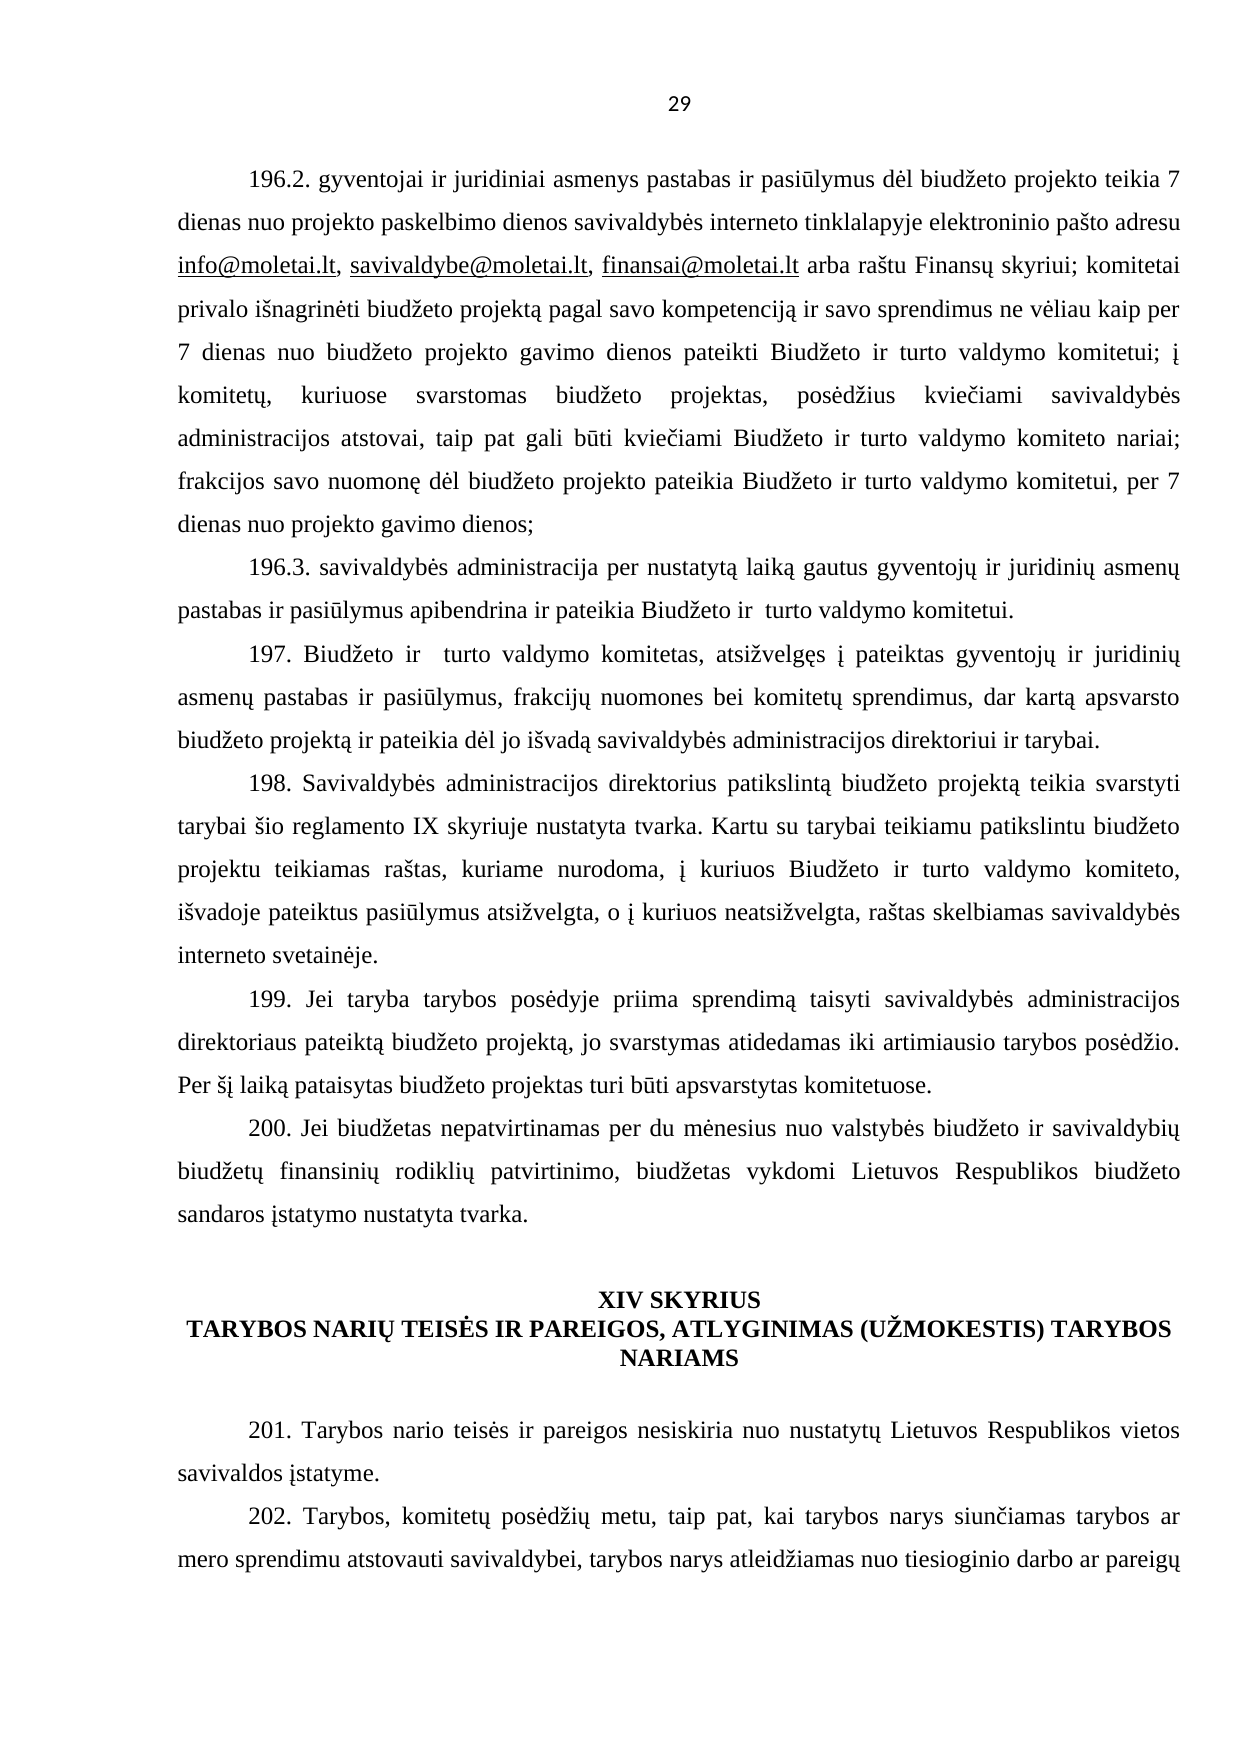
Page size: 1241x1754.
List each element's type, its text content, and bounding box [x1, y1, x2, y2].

text 199. Jei taryba tarybos posėdyje priima sprendimą taisyti savivaldybės administracijos direktoriaus pateiktą biudžeto projektą, jo svarstymas atidedamas iki artimiausio tarybos posėdžio. Per šį laiką pataisytas biudžeto projektas turi būti apsvarstytas komitetuose. [177, 984, 1181, 1099]
text 196.2. gyventojai ir juridiniai asmenys pastabas ir pasiūlymus dėl biudžeto projekto teikia 7 dienas nuo projekto paskelbimo dienos savivaldybės interneto tinklalapyje elektroninio pašto adresu info@moletai.lt, savivaldybe@moletai.lt, finansai@moletai.lt arba raštu Finansų skyriui; komitetai privalo išnagrinėti biudžeto projektą pagal savo kompetenciją ir savo sprendimus ne vėliau kaip per 7 dienas nuo biudžeto projekto gavimo dienos pateikti Biudžeto ir turto valdymo komitetui; į komitetų, kuriuose svarstomas biudžeto projektas, posėdžius kviečiami savivaldybės administracijos atstovai, taip pat gali būti kviečiami Biudžeto ir turto valdymo komiteto nariai; frakcijos savo nuomonę dėl biudžeto projekto pateikia Biudžeto ir turto valdymo komitetui, per 7 dienas nuo projekto gavimo dienos; [177, 164, 1181, 538]
text 197. Biudžeto ir turto valdymo komitetas, atsižvelgęs į pateiktas gyventojų ir juridinių asmenų pastabas ir pasiūlymus, frakcijų nuomones bei komitetų sprendimus, dar kartą apsvarsto biudžeto projektą ir pateikia dėl jo išvadą savivaldybės administracijos direktoriui ir tarybai. [177, 639, 1181, 754]
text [177, 1501, 1181, 1573]
text XIV SKYRIUS [177, 1286, 1181, 1314]
text 201. Tarybos nario teisės ir pareigos nesiskiria nuo nustatytų Lietuvos Respublikos vietos savivaldos įstatyme. [177, 1415, 1181, 1487]
text 196.3. savivaldybės administracija per nustatytą laiką gautus gyventojų ir juridinių asmenų pastabas ir pasiūlymus apibendrina ir pateikia Biudžeto ir turto valdymo komitetui. [177, 552, 1181, 624]
text 200. Jei biudžetas nepatvirtinamas per du mėnesius nuo valstybės biudžeto ir savivaldybių biudžetų finansinių rodiklių patvirtinimo, biudžetas vykdomi Lietuvos Respublikos biudžeto sandaros įstatymo nustatyta tvarka. [177, 1113, 1181, 1228]
text 198. Savivaldybės administracijos direktorius patikslintą biudžeto projektą teikia svarstyti tarybai šio reglamento IX skyriuje nustatyta tvarka. Kartu su tarybai teikiamu patikslintu biudžeto projektu teikiamas raštas, kuriame nurodoma, į kuriuos Biudžeto ir turto valdymo komiteto, išvadoje pateiktus pasiūlymus atsižvelgta, o į kuriuos neatsižvelgta, raštas skelbiamas savivaldybės interneto svetainėje. [177, 768, 1181, 969]
text TARYBOS NARIŲ TEISĖS IR PAREIGOS, ATLYGINIMAS (UŽMOKESTIS) TARYBOS NARIAMS [177, 1314, 1181, 1372]
